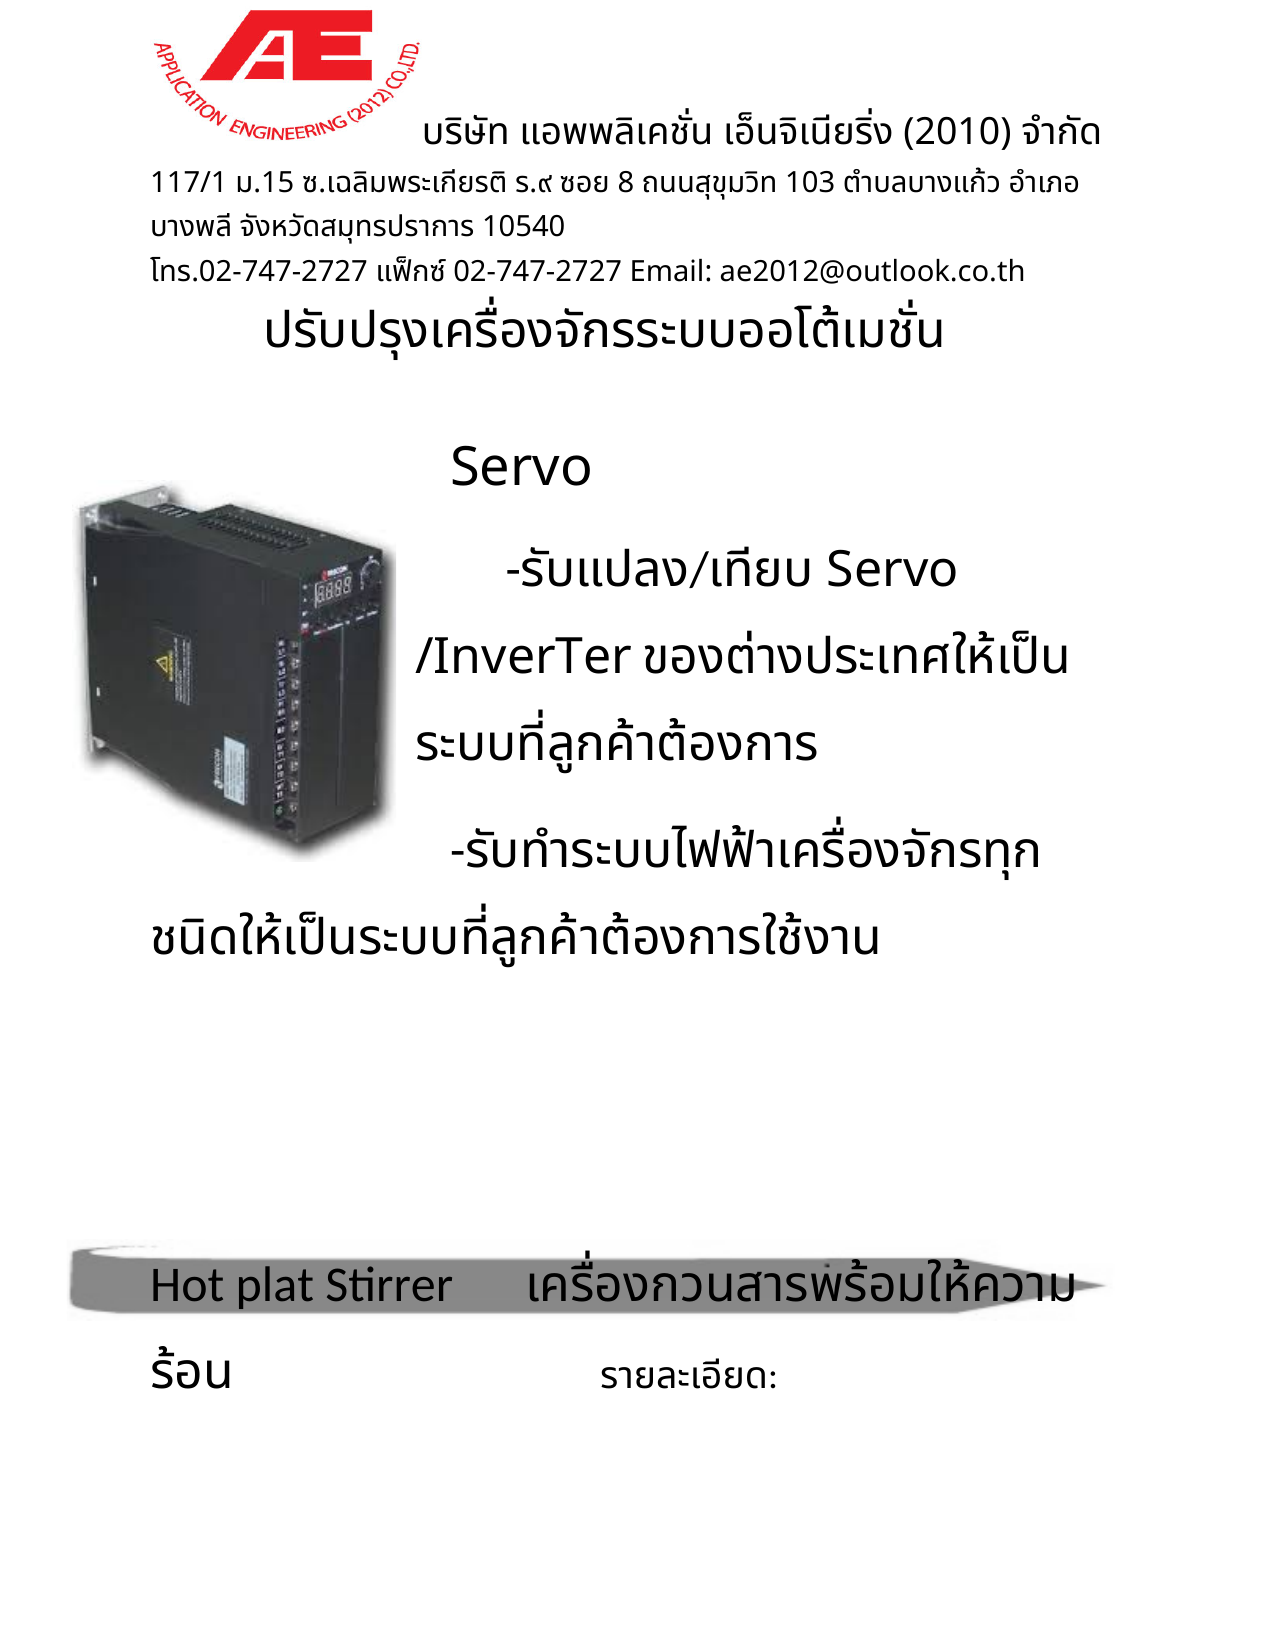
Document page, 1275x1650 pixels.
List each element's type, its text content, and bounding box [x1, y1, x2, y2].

text Servo [150, 427, 1125, 501]
text -รับทำระบบไฟฟ้าเครื่องจักรทุกชนิดให้เป็นระบบที่ลูกค้าต้องการใช้งาน [150, 814, 1125, 977]
picture [72, 480, 397, 862]
text ปรับปรุงเครื่องจักรระบบออโต้เมชั่น [150, 294, 1125, 402]
text Hot plat Stirrer เครื่องกวนสารพร้อมให้ความร้อน รายละเอียด: [150, 1249, 1125, 1411]
picture [150, 6, 422, 145]
text -รับแปลง/เทียบ Servo /InverTerของต่างประเทศให้เป็นระบบที่ลูกค้าต้องการ [397, 533, 1125, 782]
